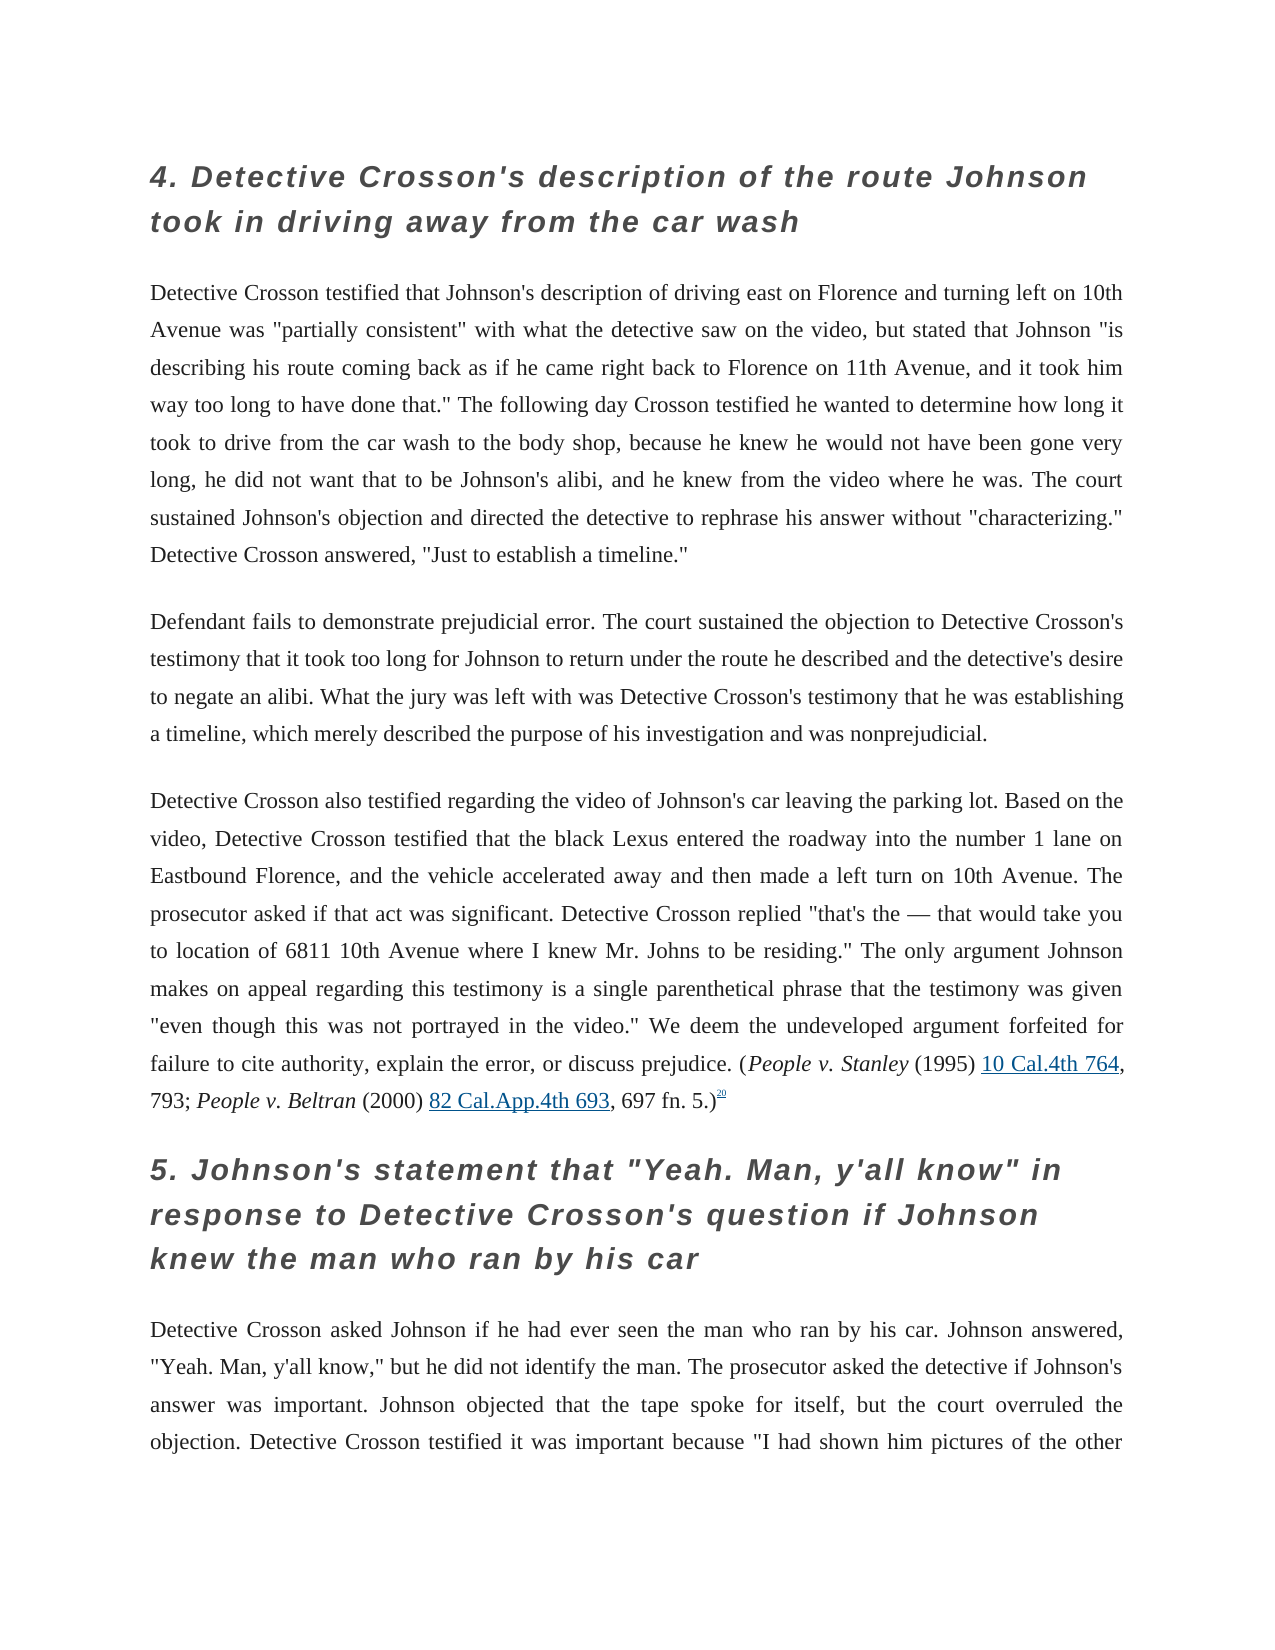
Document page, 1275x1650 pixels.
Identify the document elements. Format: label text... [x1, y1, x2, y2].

text Detective Crosson testified that Johnson's description of driving east on Florence and turning left on 10th Avenue was "partially consistent" with what the detective saw on the video, but stated that Johnson "is describing his route coming back as if he came right back to Florence on 11th Avenue, and it took him way too long to have done that." The following day Crosson testified he wanted to determine how long it took to drive from the car wash to the body shop, because he knew he would not have been gone very long, he did not want that to be Johnson's alibi, and he knew from the video where he was. The court sustained Johnson's objection and directed the detective to rephrase his answer without "characterizing." Detective Crosson answered, "Just to establish a timeline." [150, 268, 1125, 568]
text 5. Johnson's statement that "Yeah. Man, y'all know" in response to Detective Crosson's question if Johnson knew the man who ran by his car [150, 1143, 1125, 1276]
text 4. Detective Crosson's description of the route Johnson took in driving away from the car wash [150, 150, 1125, 238]
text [150, 1305, 1125, 1455]
text Detective Crosson also testified regarding the video of Johnson's car leaving the parking lot. Based on the video, Detective Crosson testified that the black Lexus entered the roadway into the number 1 lane on Eastbound Florence, and the vehicle accelerated away and then made a left turn on 10th Avenue. The prosecutor asked if that act was significant. Detective Crosson replied "that's the — that would take you to location of 6811 10th Avenue where I knew Mr. Johns to be residing." The only argument Johnson makes on appeal regarding this testimony is a single parenthetical phrase that the testimony was given "even though this was not portrayed in the video." We deem the undeveloped argument forfeited for failure to cite authority, explain the error, or discuss prejudice. (People v. Stanley (1995) 10 Cal.4th 764, 793; People v. Beltran (2000) 82 Cal.App.4th 693, 697 fn. 5.)20 [150, 776, 1125, 1113]
text Defendant fails to demonstrate prejudicial error. The court sustained the objection to Detective Crosson's testimony that it took too long for Johnson to return under the route he described and the detective's desire to negate an alibi. What the jury was left with was Detective Crosson's testimony that he was establishing a timeline, which merely described the purpose of his investigation and was nonprejudicial. [150, 597, 1125, 747]
